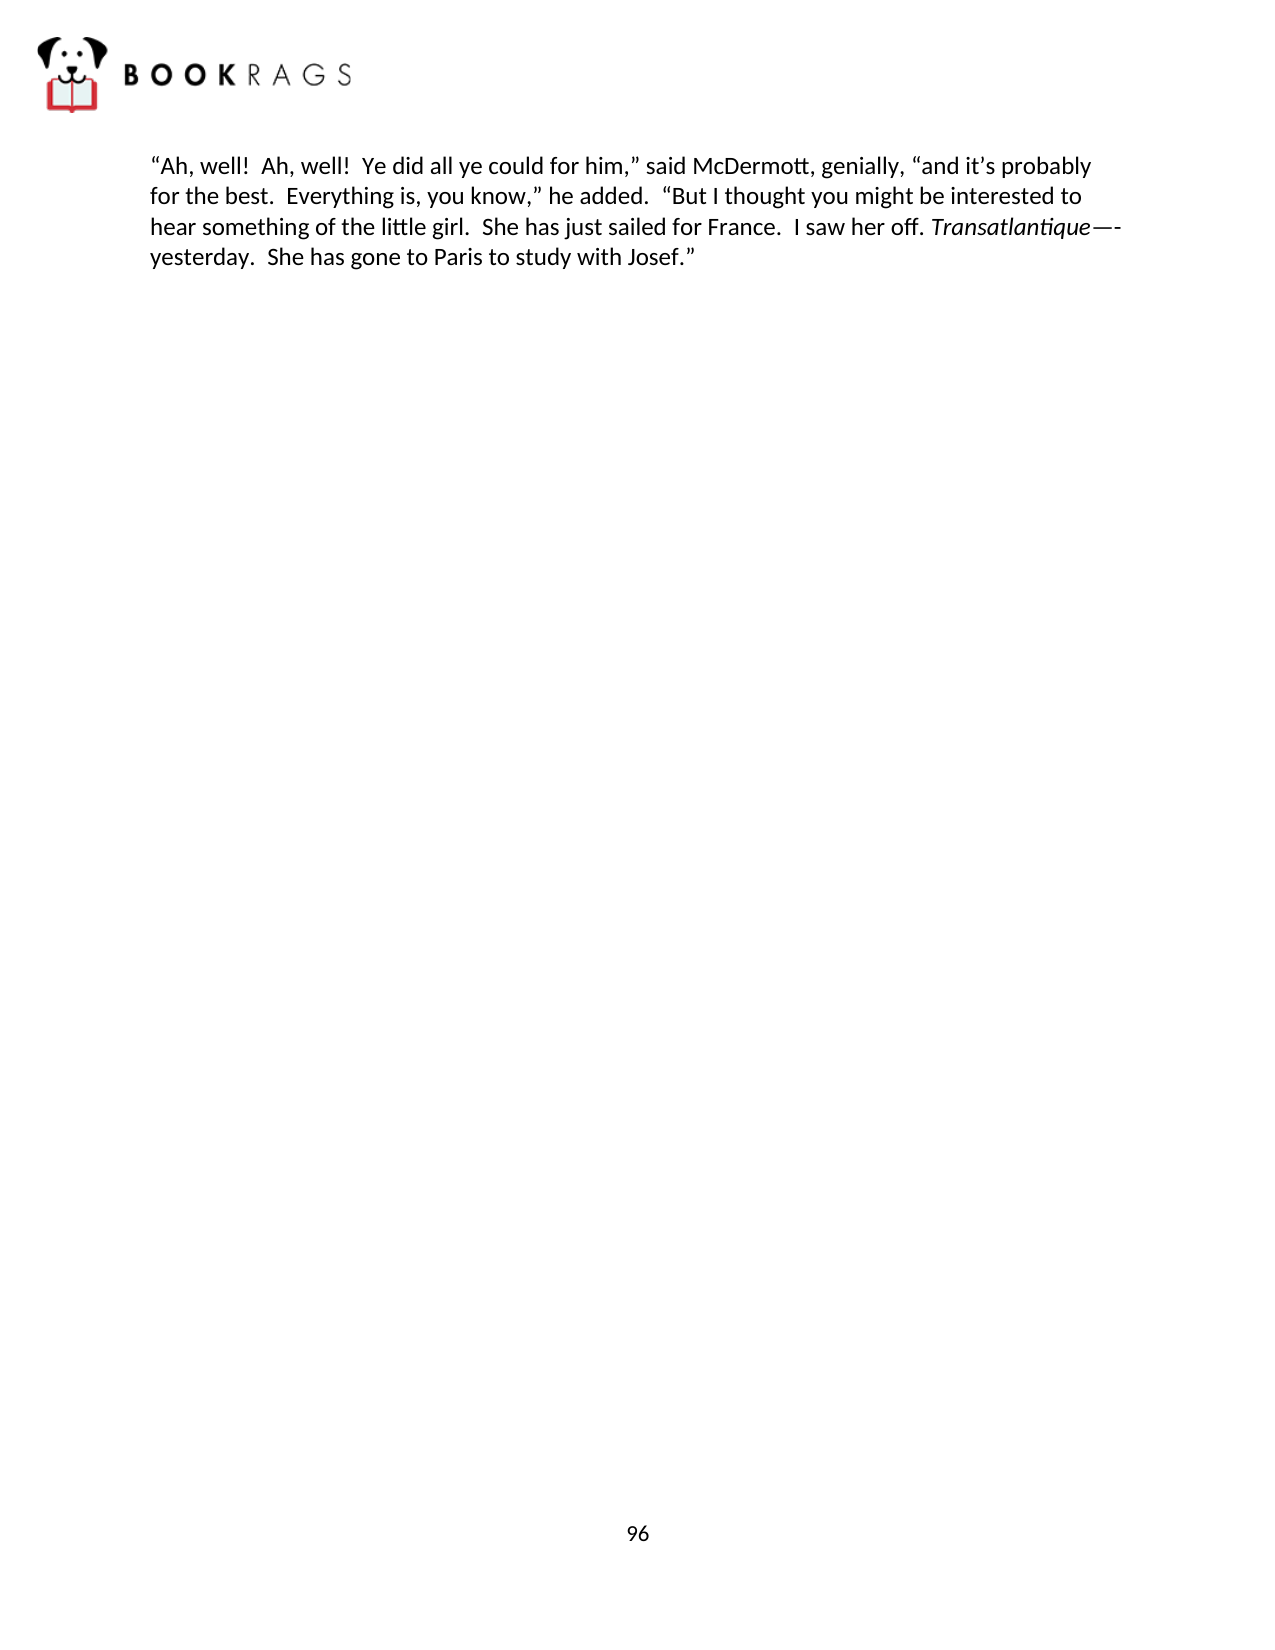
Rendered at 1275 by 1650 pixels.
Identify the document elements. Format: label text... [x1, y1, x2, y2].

picture [37, 37, 351, 113]
text “Ah, well! Ah, well! Ye did all ye could for him,” said McDermott, genially, “and it’s probably for the best. Everything is, you know,” he added. “But I thought you might be interested to hear something of the little girl. She has just sailed for France. I saw her off. Transatlantique—­yesterday. She has gone to Paris to study with Josef.” [150, 150, 1125, 272]
